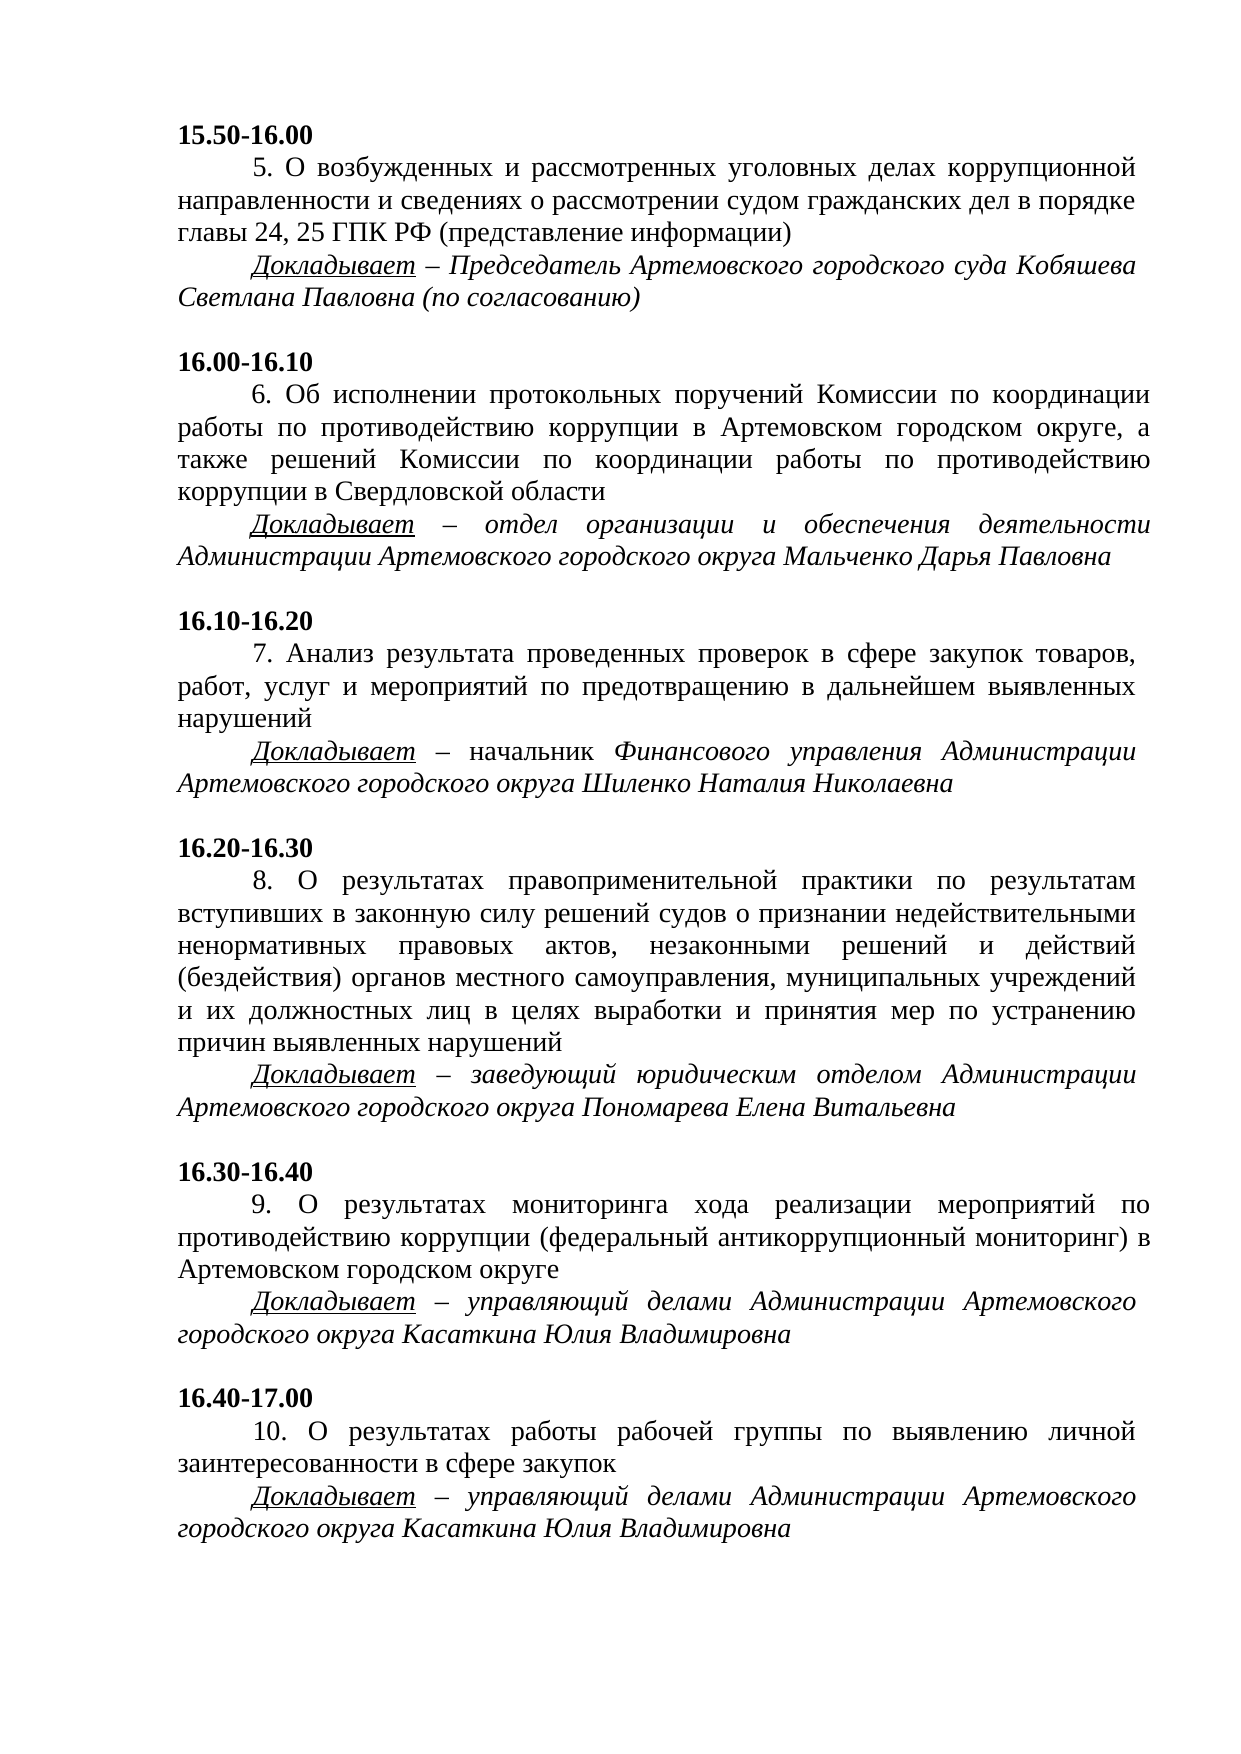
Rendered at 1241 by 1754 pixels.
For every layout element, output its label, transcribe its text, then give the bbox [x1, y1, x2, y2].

text 15.50-16.00 [177, 118, 1137, 151]
text 16.10-16.20 [177, 604, 1137, 636]
text Докладывает – начальник Финансового управления Администрации Артемовского городского округа Шиленко Наталия Николаевна [177, 734, 1137, 798]
text 16.20-16.30 [177, 831, 1137, 863]
text Докладывает – управляющий делами Администрации Артемовского городского округа Касаткина Юлия Владимировна [177, 1479, 1137, 1543]
text Докладывает – отдел организации и обеспечения деятельности Администрации Артемовского городского округа Мальченко Дарья Павловна [177, 507, 1152, 572]
text 9. О результатах мониторинга хода реализации мероприятий по противодействию коррупции (федеральный антикоррупционный мониторинг) в Артемовском городском округе [177, 1187, 1152, 1284]
text 16.40-17.00 [177, 1382, 1137, 1414]
text 16.00-16.10 [177, 345, 1137, 377]
text Докладывает – Председатель Артемовского городского суда Кобяшева Светлана Павловна (по согласованию) [177, 248, 1137, 312]
text 5. О возбужденных и рассмотренных уголовных делах коррупционной направленности и сведениях о рассмотрении судом гражданских дел в порядке главы 24, 25 ГПК РФ (представление информации) [177, 151, 1137, 248]
text Докладывает – заведующий юридическим отделом Администрации Артемовского городского округа Пономарева Елена Витальевна [177, 1058, 1137, 1122]
text 8. О результатах правоприменительной практики по результатам вступивших в законную силу решений судов о признании недействительными ненормативных правовых актов, незаконными решений и действий (бездействия) органов местного самоуправления, муниципальных учреждений и их должностных лиц в целях выработки и принятия мер по устранению причин выявленных нарушений [177, 863, 1137, 1058]
text 6. Об исполнении протокольных поручений Комиссии по координации работы по противодействию коррупции в Артемовском городском округе, а также решений Комиссии по координации работы по противодействию коррупции в Свердловской области [177, 377, 1152, 507]
text 7. Анализ результата проведенных проверок в сфере закупок товаров, работ, услуг и мероприятий по предотвращению в дальнейшем выявленных нарушений [177, 636, 1137, 734]
text 10. О результатах работы рабочей группы по выявлению личной заинтересованности в сфере закупок [177, 1414, 1137, 1479]
text 16.30-16.40 [177, 1155, 1137, 1187]
text Докладывает – управляющий делами Администрации Артемовского городского округа Касаткина Юлия Владимировна [177, 1284, 1137, 1349]
